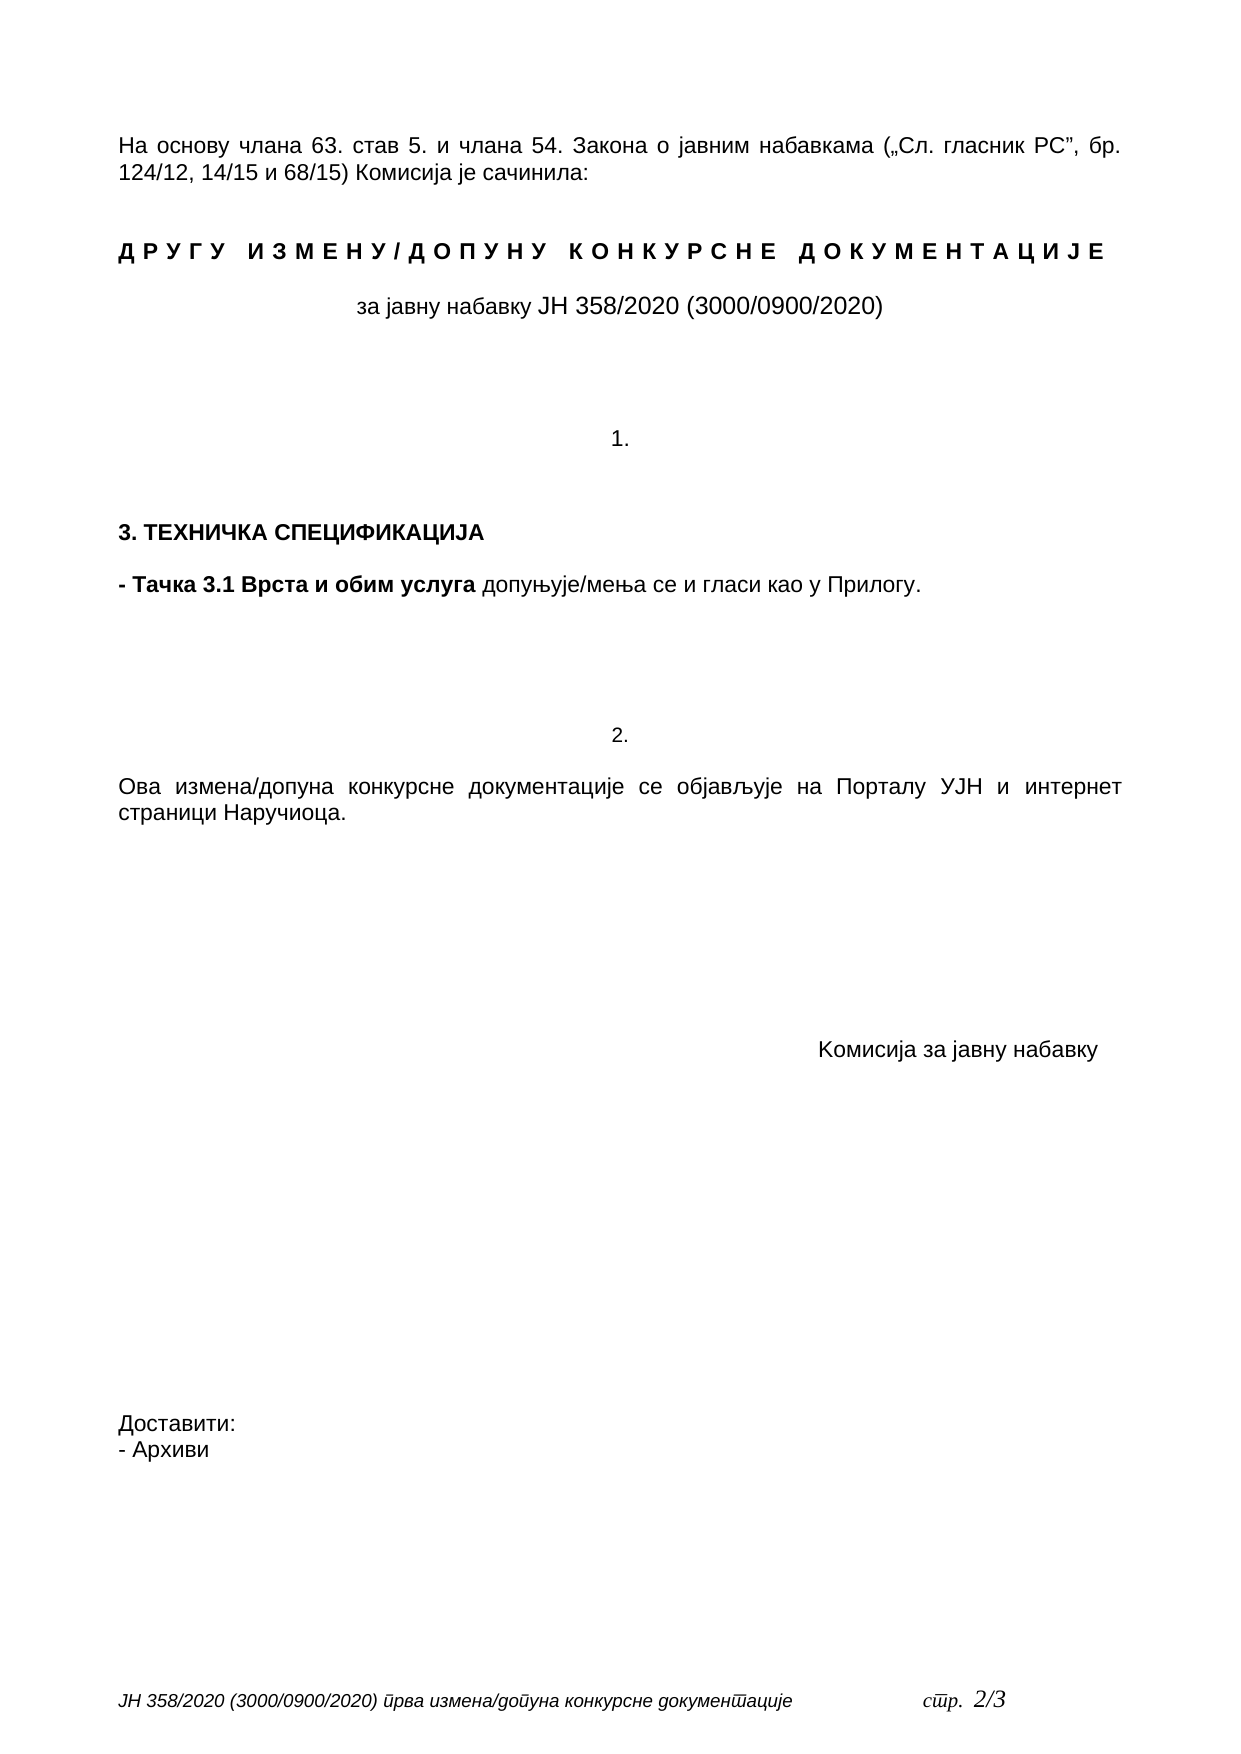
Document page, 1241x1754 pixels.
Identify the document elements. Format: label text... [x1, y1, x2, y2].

text На основу члана 63. став 5. и члана 54. Закона о јавним набавкама („Сл. гласник РС”, бр. 124/12, 14/15 и 68/15) Комисија је сачинила: [118, 132, 1122, 185]
text Kомисијa за јавну набавку [118, 1036, 1122, 1063]
text ДРУГУ ИЗМЕНУ/ДОПУНУ КОНКУРСНЕ ДОКУМЕНТАЦИЈЕ [118, 238, 1122, 264]
text 3. ТЕХНИЧКА СПЕЦИФИКАЦИЈА [118, 519, 1122, 545]
text Доставити: [118, 1410, 1122, 1436]
text 1. [118, 425, 1122, 451]
text - Архиви [118, 1436, 1122, 1463]
text 2. [118, 722, 1122, 746]
text - Тачка 3.1 Врста и обим услуга допуњује/мења се и гласи као у Прилогу. [118, 571, 1141, 598]
text за јавну набавку ЈН 358/2020 (3000/0900/2020) [118, 291, 1122, 319]
text Ова измена/допуна конкурсне документације се објављује на Порталу УЈН и интернет страници Наручиоца. [118, 773, 1122, 825]
